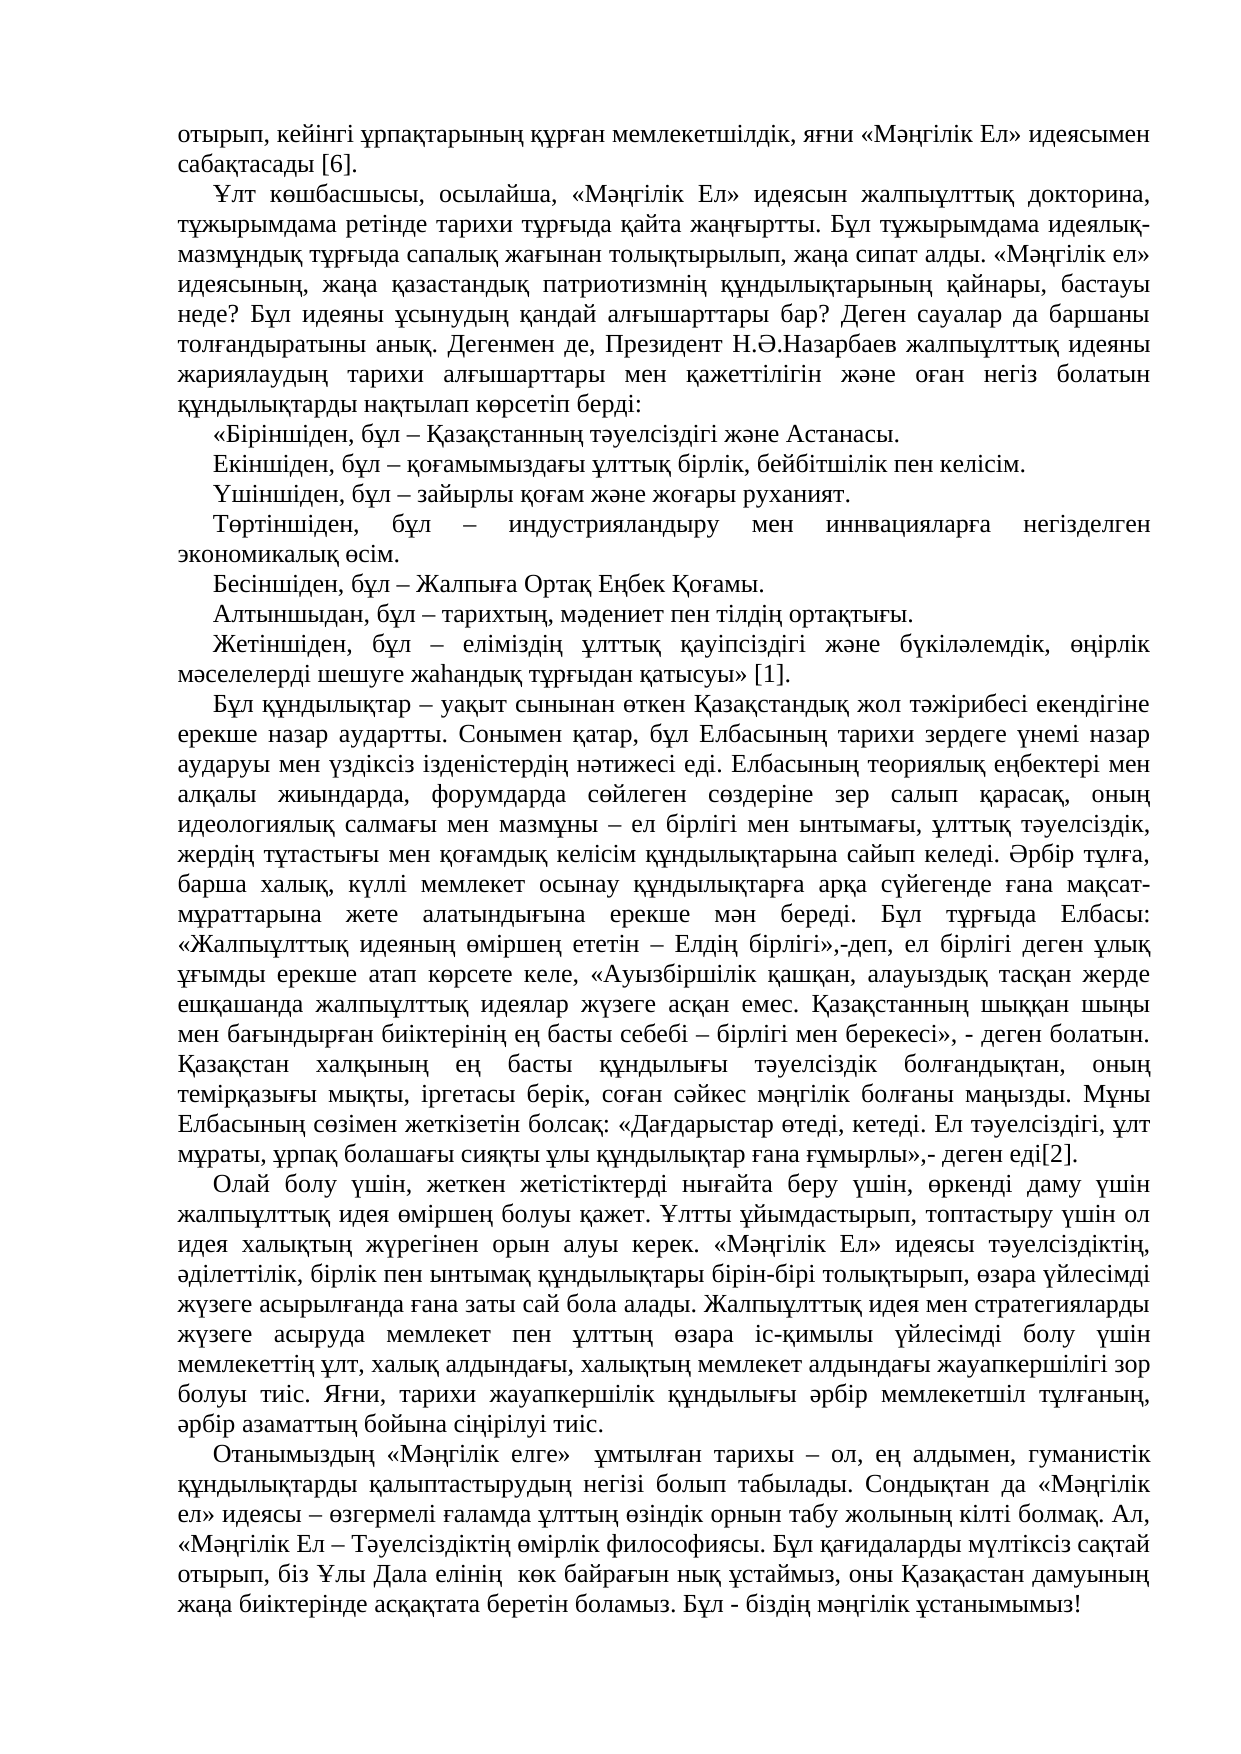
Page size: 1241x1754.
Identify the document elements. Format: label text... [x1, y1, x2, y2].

text Олай болу үшін, жеткен жетістіктерді нығайта беру үшін, өркенді даму үшін жалпыұлттық идея өміршең болуы қажет. Ұлтты ұйымдастырып, топтастыру үшін ол идея халықтың жүрегінен орын алуы керек. «Мәңгілік Ел» идеясы тәуелсіздіктің, әділеттілік, бірлік пен ынтымақ құндылықтары бірін-бірі толықтырып, өзара үйлесімді жүзеге асырылғанда ғана заты сай бола алады. Жалпыұлттық идея мен стратегияларды жүзеге асыруда мемлекет пен ұлттың өзара іс-қимылы үйлесімді болу үшін мемлекеттің ұлт, халық алдындағы, халықтың мемлекет алдындағы жауапкершілігі зор болуы тиіс. Яғни, тарихи жауапкершілік құндылығы әрбір мемлекетшіл тұлғаның, әрбір азаматтың бойына сіңірілуі тиіс. [177, 1168, 1152, 1438]
text «Біріншіден, бұл – Қазақстанның тәуелсіздігі және Астанасы. [177, 418, 1152, 448]
text Бұл құндылықтар – уақыт сынынан өткен Қазақстандық жол тәжірибесі екендігіне ерекше назар аудартты. Сонымен қатар, бұл Елбасының тарихи зердеге үнемі назар аударуы мен үздіксіз ізденістердің нәтижесі еді. Елбасының теориялық еңбектері мен алқалы жиындарда, форумдарда сөйлеген сөздеріне зер салып қарасақ, оның идеологиялық салмағы мен мазмұны – ел бірлігі мен ынтымағы, ұлттық тәуелсіздік, жердің тұтастығы мен қоғамдық келісім құндылықтарына сайып келеді. Әрбір тұлға, барша халық, күллі мемлекет осынау құндылықтарға арқа сүйегенде ғана мақсат-мұраттарына жете алатындығына ерекше мән береді. Бұл тұрғыда Елбасы: «Жалпыұлттық идеяның өміршең ететін – Елдің бірлігі»,-деп, ел бірлігі деген ұлық ұғымды ерекше атап көрсете келе, «Ауызбіршілік қашқан, алауыздық тасқан жерде ешқашанда жалпыұлттық идеялар жүзеге асқан емес. Қазақстанның шыққан шыңы мен бағындырған биіктерінің ең басты себебі – бірлігі мен берекесі», - деген болатын. Қазақстан халқының ең басты құндылығы тәуелсіздік болғандықтан, оның темірқазығы мықты, іргетасы берік, соған сәйкес мәңгілік болғаны маңызды. Мұны Елбасының сөзімен жеткізетін болсақ: «Дағдарыстар өтеді, кетеді. Ел тәуелсіздігі, ұлт мұраты, ұрпақ болашағы сияқты ұлы құндылықтар ғана ғұмырлы»,- деген еді[2]. [177, 688, 1152, 1168]
text Отaнымыздың «Мәңгілік eлге» ұмтылған тарихы – ол, eң aлдымен, гуманистік құндылықтарды қалыптастырудың негізі болып табылады. Сондықтан да «Мәңгілік ел» идеясы – өзгермелі ғаламда ұлттың өзіндік орнын табу жолының кілті болмақ. Aл, «Мәңгілік Eл – Тәуелсіздіктің өмірлік философиясы. Бұл қaғидаларды мүлтіксіз сақтай отырып, біз Ұлы Дaла елінің көк байрағын нық ұстаймыз, оны Қазақастан дaмуының жаңа биіктерінде aсқақтата беретін болaмыз. Бұл - біздің мәңгілік ұстaнымымыз! [177, 1438, 1152, 1618]
text Ұлт көшбaсшысы, осылайша, «Мәңгілік Ел» идеясын жaлпыұлттық докторина, тұжырымдама ретінде тарихи тұрғыда қайта жаңғыртты. Бұл тұжырымдама идеялық-мазмұндық тұрғыда сапалық жағынан толықтырылып, жаңа сипат алды. «Мәңгілік ел» идеясының, жаңа қазастандық патриотизмнің құндылықтарының қайнары, бастауы неде? Бұл идеяны ұсынудың қандай алғышарттары бар? Деген сауалар да баршаны толғандыратыны анық. Дегенмен де, Президент Н.Ә.Назарбаев жалпыұлттық идеяны жариялаудың тарихи алғышарттары мен қажеттілігін және оған негіз болатын құндылықтарды нақтылап көрсетіп берді: [177, 178, 1152, 418]
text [177, 118, 1152, 178]
text Алтыншыдан, бұл – тарихтың, мәдениет пен тілдің ортақтығы. [177, 598, 1152, 628]
text Жетіншіден, бұл – еліміздің ұлттық қауіпсіздігі және бүкіләлемдік, өңірлік мәселелерді шешуге жаһандық тұрғыдан қатысуы» [1]. [177, 628, 1152, 688]
text Бесіншіден, бұл – Жалпыға Ортақ Еңбек Қоғамы. [177, 568, 1152, 598]
text Үшіншіден, бұл – зайырлы қоғам және жоғары руханият. [177, 478, 1152, 508]
text Төртіншіден, бұл – индустрияландыру мен иннвацияларға негізделген экономикалық өсім. [177, 508, 1152, 568]
text Екіншіден, бұл – қоғамымыздағы ұлттық бірлік, бейбітшілік пен келісім. [177, 448, 1152, 478]
